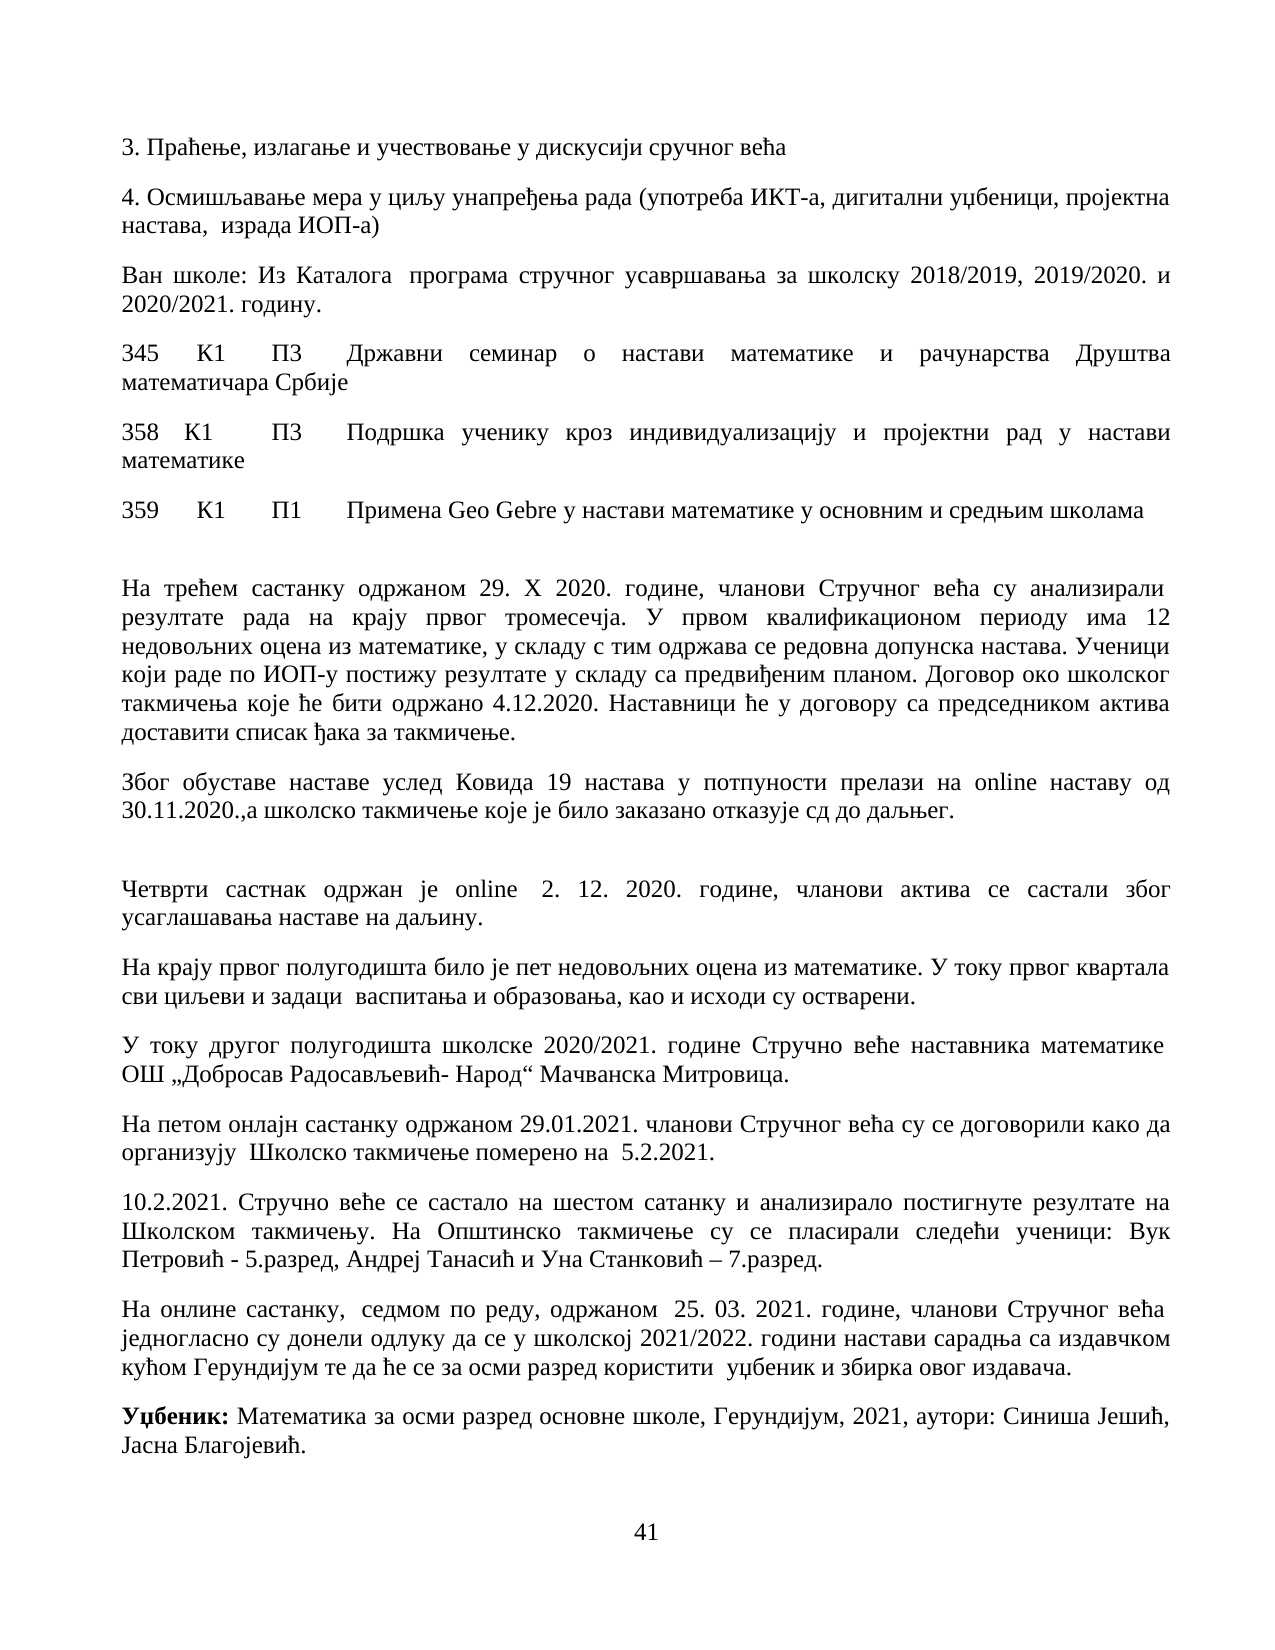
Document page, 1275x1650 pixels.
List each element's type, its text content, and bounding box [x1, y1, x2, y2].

text 358 К1 П3 Подршка ученику кроз индивидуализацију и пројектни рад у настави математике [121, 417, 1171, 474]
text 345 К1 П3 Државни семинар о настави математике и рачунарства Друштва математичара Србије [121, 338, 1171, 396]
text Уџбеник: Математика за осми разред основне школе, Герундијум, 2021, аутори: Синиша Јешић, Јасна Благојевић. [121, 1401, 1171, 1459]
text 3. Праћење, излагање и учествовање у дискусији сручног већа [121, 132, 1171, 161]
text 10.2.2021. Стручно веће се састало на шестом сатанку и анализирало постигнуте резултате на Школском такмичењу. На Општинско такмичење су се пласирали следећи ученици: Вук Петровић - 5.разред, Андреј Танасић и Уна Станковић – 7.разред. [121, 1187, 1171, 1273]
text На петом онлајн састанку одржаном 29.01.2021. чланови Стручног већа су се договорили како да организују Школско такмичење померено на 5.2.2021. [121, 1109, 1171, 1166]
text 4. Осмишљавање мера у циљу унапређења рада (употреба ИКТ-а, дигитални уџбеници, пројектна настава, израда ИОП-а) [121, 182, 1171, 239]
text Четврти састнак одржан је online 2. 12. 2020. године, чланови актива се састали због усаглашавања наставе на даљину. [121, 874, 1171, 931]
text Ван школе: Из Каталога програма стручног усавршавања за школску 2018/2019, 2019/2020. и 2020/2021. годину. [121, 260, 1171, 317]
text На трећем састанку одржаном 29. Х 2020. године, чланови Стручног већа су анализирали резултате рада на крају првог тромесечја. У првом квалификационом периоду има 12 недовољних оцена из математике, у складу с тим одржава се редовна допунска настава. Ученици који раде по ИОП-у постижу резултате у складу са предвиђеним планом. Договор око школског такмичења које ће бити одржано 4.12.2020. Наставници ће у договору са председником актива доставити списак ђака за такмичење. [121, 573, 1171, 746]
text На крају првог полугодишта било је пет недовољних оцена из математике. У току првог квартала сви циљеви и задаци васпитања и образовања, као и исходи су остварени. [121, 952, 1171, 1009]
text Због обуставе наставе услед Ковида 19 настава у потпуности прелази на online наставу од 30.11.2020.,а школско такмичење које је било заказано отказује сд до даљњег. [121, 767, 1171, 824]
text 359 К1 П1 Примена Geo Gebre у настави математике у основним и средњим школама [121, 495, 1171, 524]
text На онлине састанку, седмом по реду, одржаном 25. 03. 2021. године, чланови Стручног већа једногласно су донели одлуку да се у школској 2021/2022. години настави сарадња са издавчком кућом Герундијум те да ће се за осми разред користити уџбеник и збирка овог издавача. [121, 1294, 1171, 1380]
text У току другог полугодишта школске 2020/2021. године Стручно веће наставника математике ОШ „Добросав Радосављевић- Народ“ Мачванска Митровица. [121, 1030, 1171, 1088]
